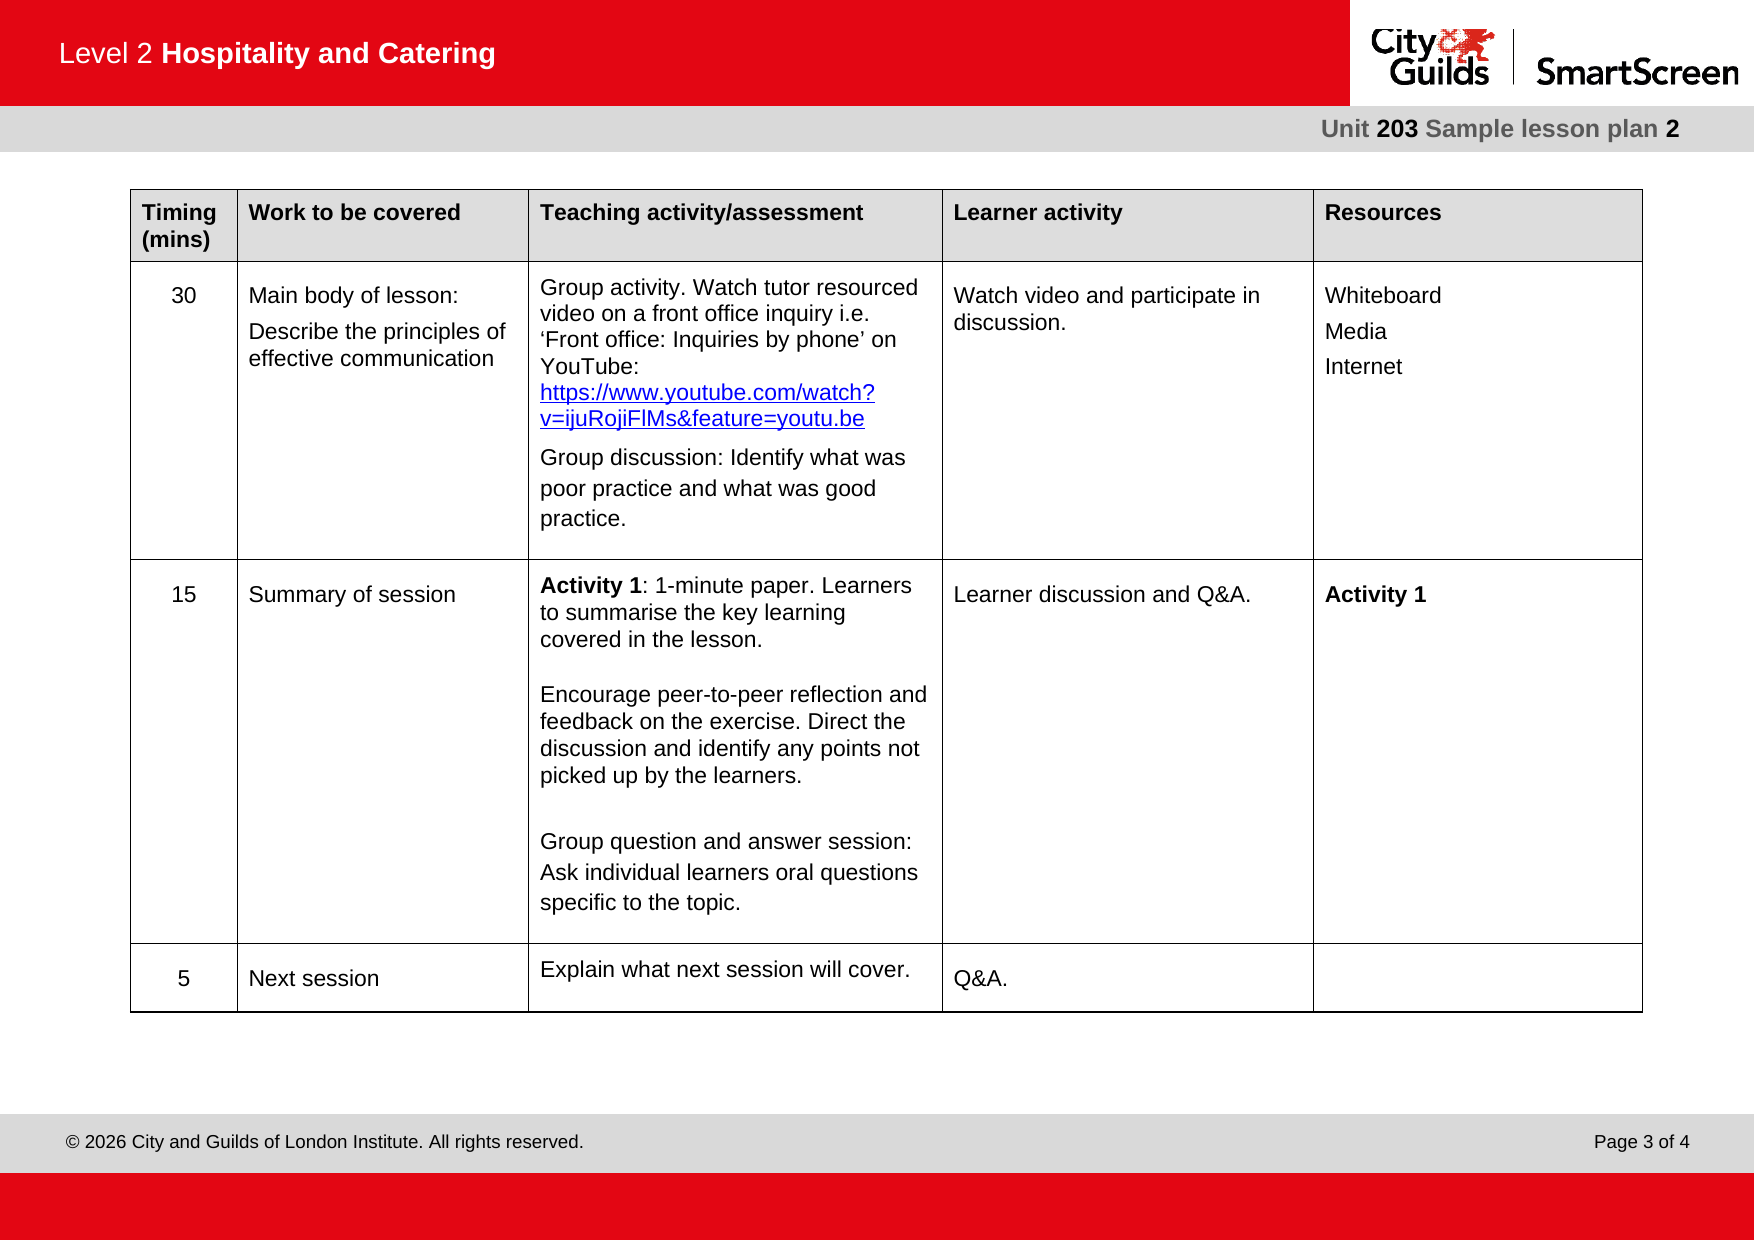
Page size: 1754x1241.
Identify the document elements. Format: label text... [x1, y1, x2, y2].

table_cell 30 [131, 262, 237, 559]
table_cell Whiteboard Media Internet [1314, 262, 1642, 559]
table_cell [238, 262, 528, 559]
table_cell [1314, 944, 1642, 1011]
table_cell 15 [131, 560, 237, 943]
table_cell Explain what next session will cover. [529, 944, 942, 1011]
table_cell Activity 1: 1-minute paper. Learners to summarise the key learning covered in the lesson. Encourage peer-to-peer reflection and feedback on the exercise. Direct the discussion and identify any points not picked up by the learners. Group question and answer session: Ask individual learners oral questions specific to the topic. [529, 560, 942, 943]
table_cell Learner discussion and Q&A. [943, 560, 1313, 943]
table_header Learner activity [943, 190, 1313, 261]
table_cell 5 [131, 944, 237, 1011]
table_cell Group activity. Watch tutor resourced video on a front office inquiry i.e. ‘Front office: Inquiries by phone’ on YouTube: https://www.youtube.com/watch?v=ijuRojiFlMs&feature=youtu.be Group discussion: Identify what was poor practice and what was good practice. [529, 262, 942, 559]
table_cell Watch video and participate in discussion. [943, 262, 1313, 559]
table_cell Q&A. [943, 944, 1313, 1011]
table_cell Summary of session [238, 560, 528, 943]
picture [1371, 29, 1739, 85]
table_header Teaching activity/assessment [529, 190, 942, 261]
table_cell Next session [238, 944, 528, 1011]
table_header Timing (mins) [131, 190, 237, 261]
table_header Resources [1314, 190, 1642, 261]
table_cell Activity 1 [1314, 560, 1642, 943]
table_header Work to be covered [238, 190, 528, 261]
